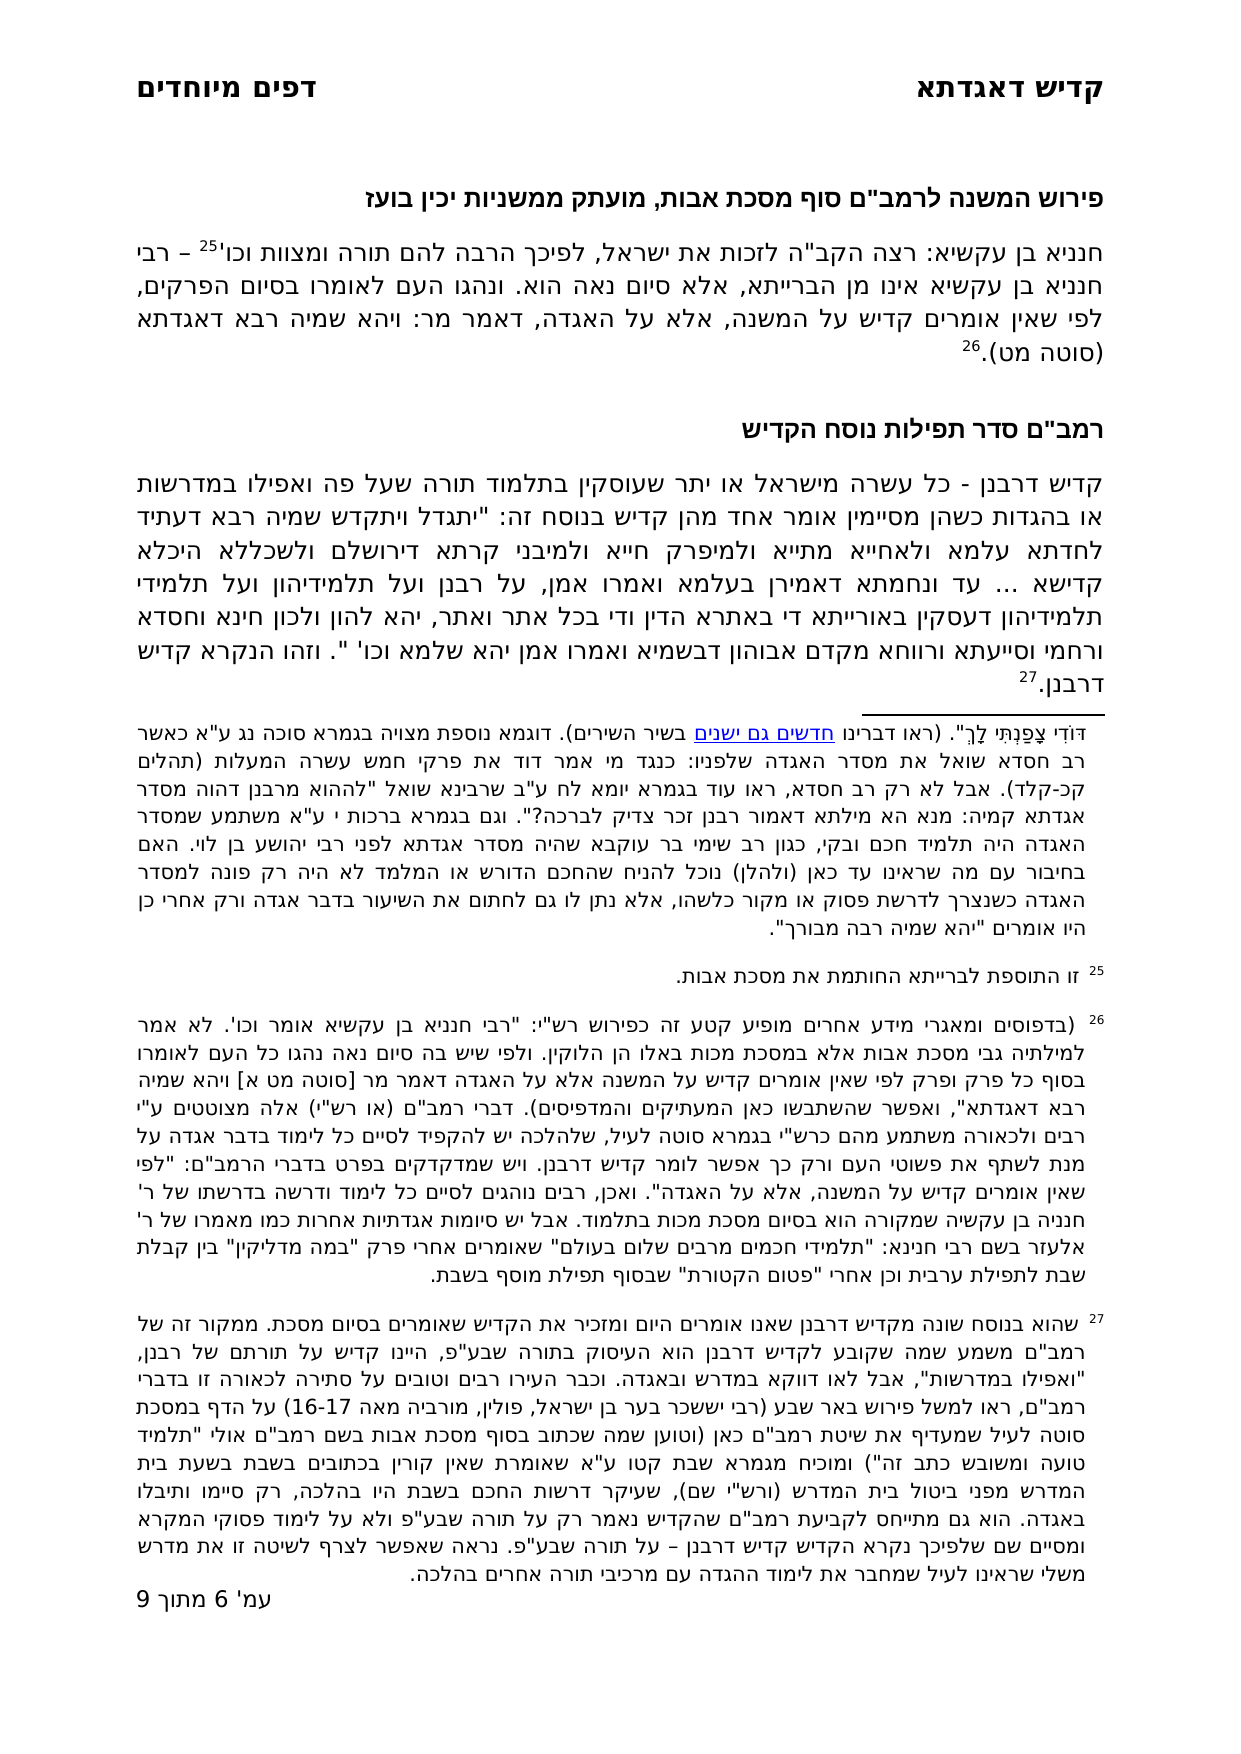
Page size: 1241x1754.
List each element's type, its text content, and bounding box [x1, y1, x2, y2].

text פירוש המשנה לרמב"ם סוף מסכת אבות, מועתק ממשניות יכין בועז [136, 182, 1104, 213]
text חנניא בן עקשיא: רצה הקב"ה לזכות את ישראל, לפיכך הרבה להם תורה ומצוות וכו' – רבי חנניא בן עקשיא אינו מן הברייתא, אלא סיום נאה הוא. ונהגו העם לאומרו בסיום הפרקים, לפי שאין אומרים קדיש על המשנה, אלא על האגדה, דאמר מר: ויהא שמיה רבא דאגדתא (סוטה מט). [136, 234, 1104, 367]
text רמב"ם סדר תפילות נוסח הקדיש [136, 413, 1104, 444]
text קדיש דרבנן - כל עשרה מישראל או יתר שעוסקין בתלמוד תורה שעל פה ואפילו במדרשות או בהגדות כשהן מסיימין אומר אחד מהן קדיש בנוסח זה: "יתגדל ויתקדש שמיה רבא דעתיד לחדתא עלמא ולאחייא מתייא ולמיפרק חייא ולמיבני קרתא דירושלם ולשכללא היכלא קדישא ... עד ונחמתא דאמירן בעלמא ואמרו אמן, על רבנן ועל תלמידיהון ועל תלמידי תלמידיהון דעסקין באורייתא די באתרא הדין ודי בכל אתר ואתר, יהא להון ולכון חינא וחסדא ורחמי וסייעתא ורווחא מקדם אבוהון דבשמיא ואמרו אמן יהא שלמא וכו' ". וזהו הנקרא קדיש דרבנן. [136, 465, 1104, 698]
